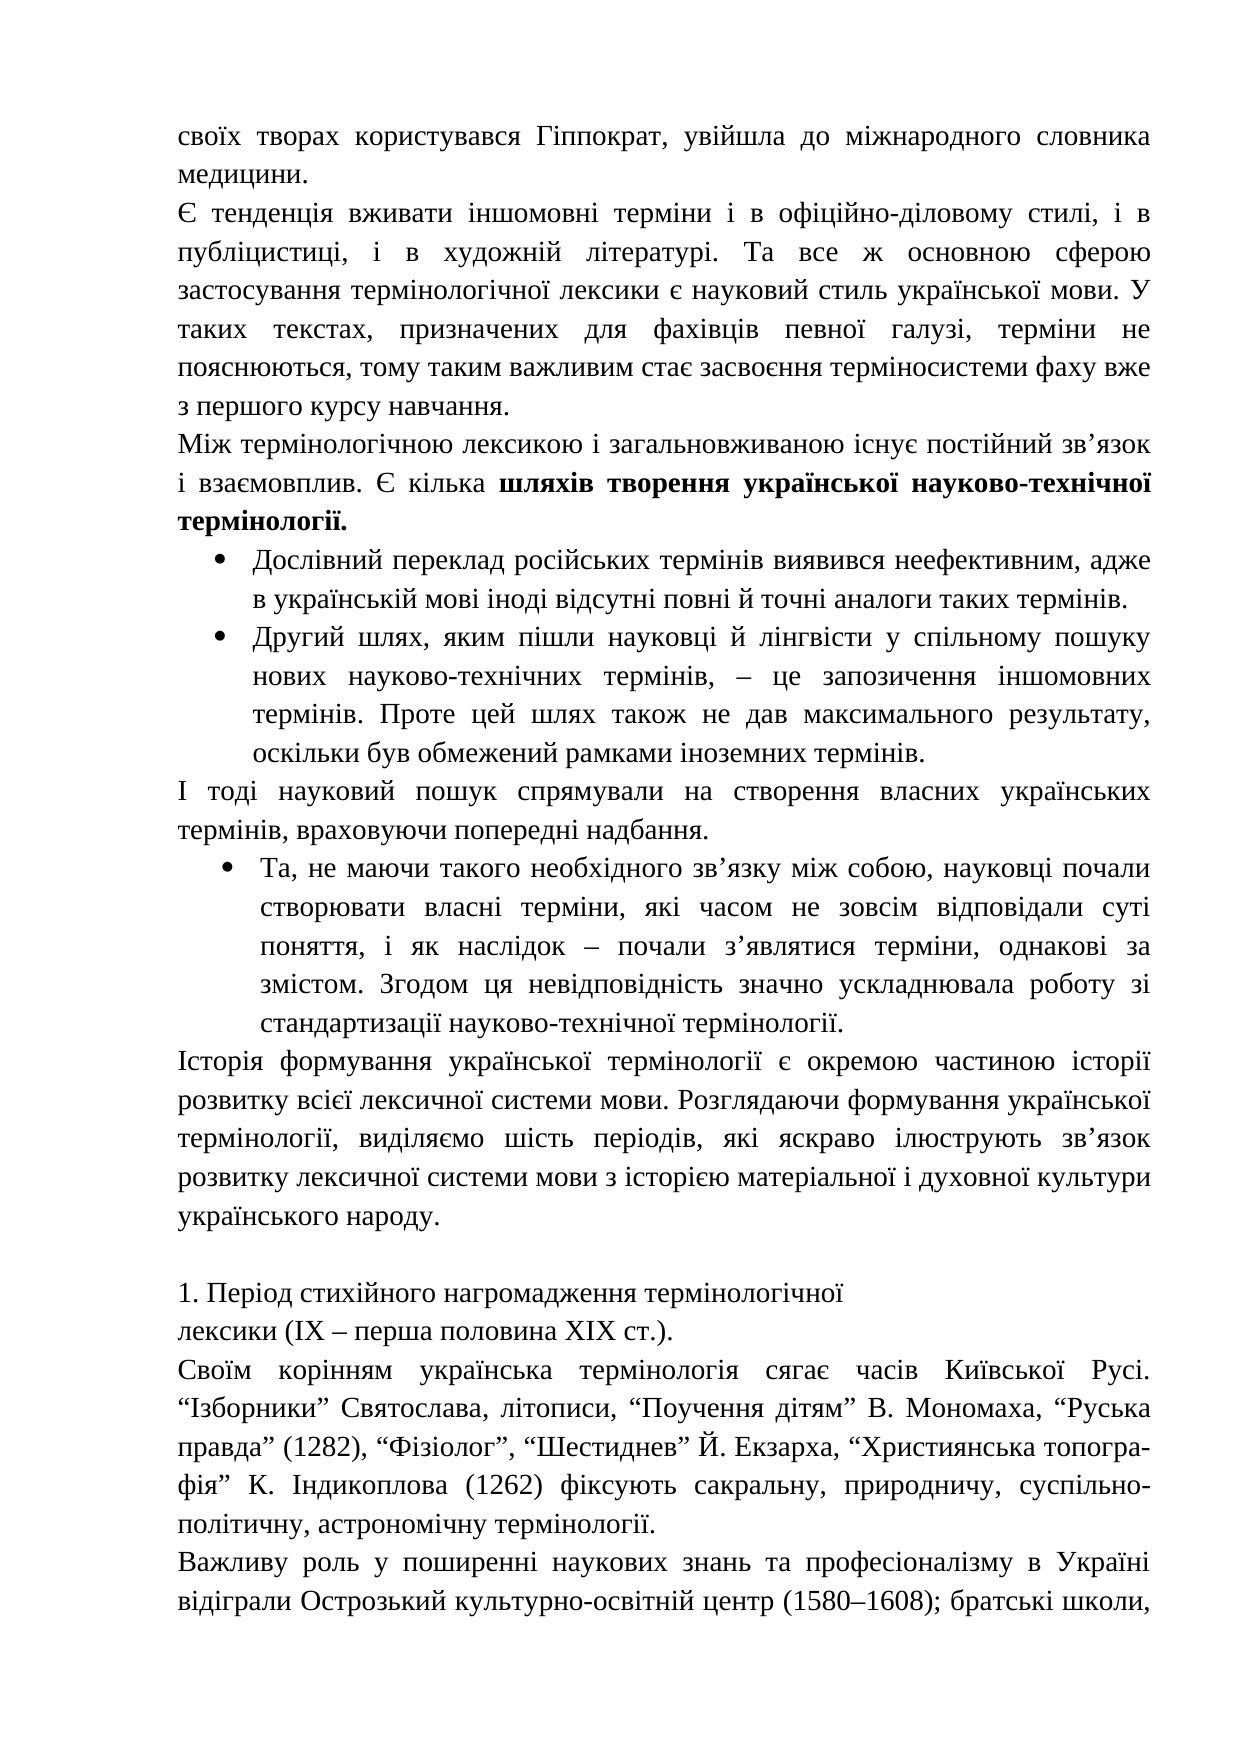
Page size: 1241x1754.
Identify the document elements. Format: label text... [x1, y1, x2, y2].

text 1. Період стихійного нагромадження термінологічної [177, 1275, 1152, 1308]
text Є тенденція вживати іншомовні терміни і в офіційно-діловому стилі, і в публіцистиці, і в художній літературі. Та все ж основною сферою застосування термінологічної лексики є науковий стиль української мови. У таких текстах, призначених для фахівців певної галузі, терміни не пояснюються, тому таким важливим стає засвоєння терміносистеми фаху вже з першого курсу навчання. [177, 195, 1152, 421]
text І тоді науковий пошук спрямували на створення власних українських термінів, враховуючи попередні надбання. [177, 773, 1152, 846]
text лексики (ІХ – перша половина ХІХ ст.). [177, 1313, 1152, 1347]
text Історія формування української термінології є окремою частиною історії розвитку всієї лексичної системи мови. Розглядаючи формування української термінології, виділяємо шість періодів, які яскраво ілюструють зв’язок розвитку лексичної системи мови з історією матеріальної і духовної культури українського народу. [177, 1043, 1152, 1231]
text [177, 1544, 1152, 1617]
list Та, не маючи такого необхідного зв’язку між собою, науковці почали створювати власні терміни, які часом не зовсім відповідали суті поняття, і як наслідок – почали з’являтися терміни, однакові за змістом. Згодом ця невідповідність значно ускладнювала роботу зі стандартизації науково-технічної термінології. [222, 851, 1152, 1038]
text Між термінологічною лексикою і загальновживаною існує постійний зв’язок і взаємовплив. Є кілька шляхів творення української науково-технічної термінології. [177, 426, 1152, 537]
list Другий шлях, яким пішли науковці й лінгвісти у спільному пошуку нових науково-технічних термінів, – це запозичення іншомовних термінів. Проте цей шлях також не дав максимального результату, оскільки був обмежений рамками іноземних термінів. [215, 619, 1152, 768]
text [177, 118, 1152, 190]
text Своїм корінням українська термінологія сягає часів Київської Русі. “Ізборники” Святослава, літописи, “Поучення дітям” В. Мономаха, “Руська правда” (1282), “Фізіолог”, “Шестиднев” Й. Екзарха, “Християнська топогра-фія” К. Індикоплова (1262) фіксують сакральну, природничу, суспільно-політичну, астрономічну термінології. [177, 1352, 1152, 1539]
list Дослівний переклад російських термінів виявився неефективним, адже в українській мові іноді відсутні повні й точні аналоги таких термінів. [215, 542, 1152, 614]
